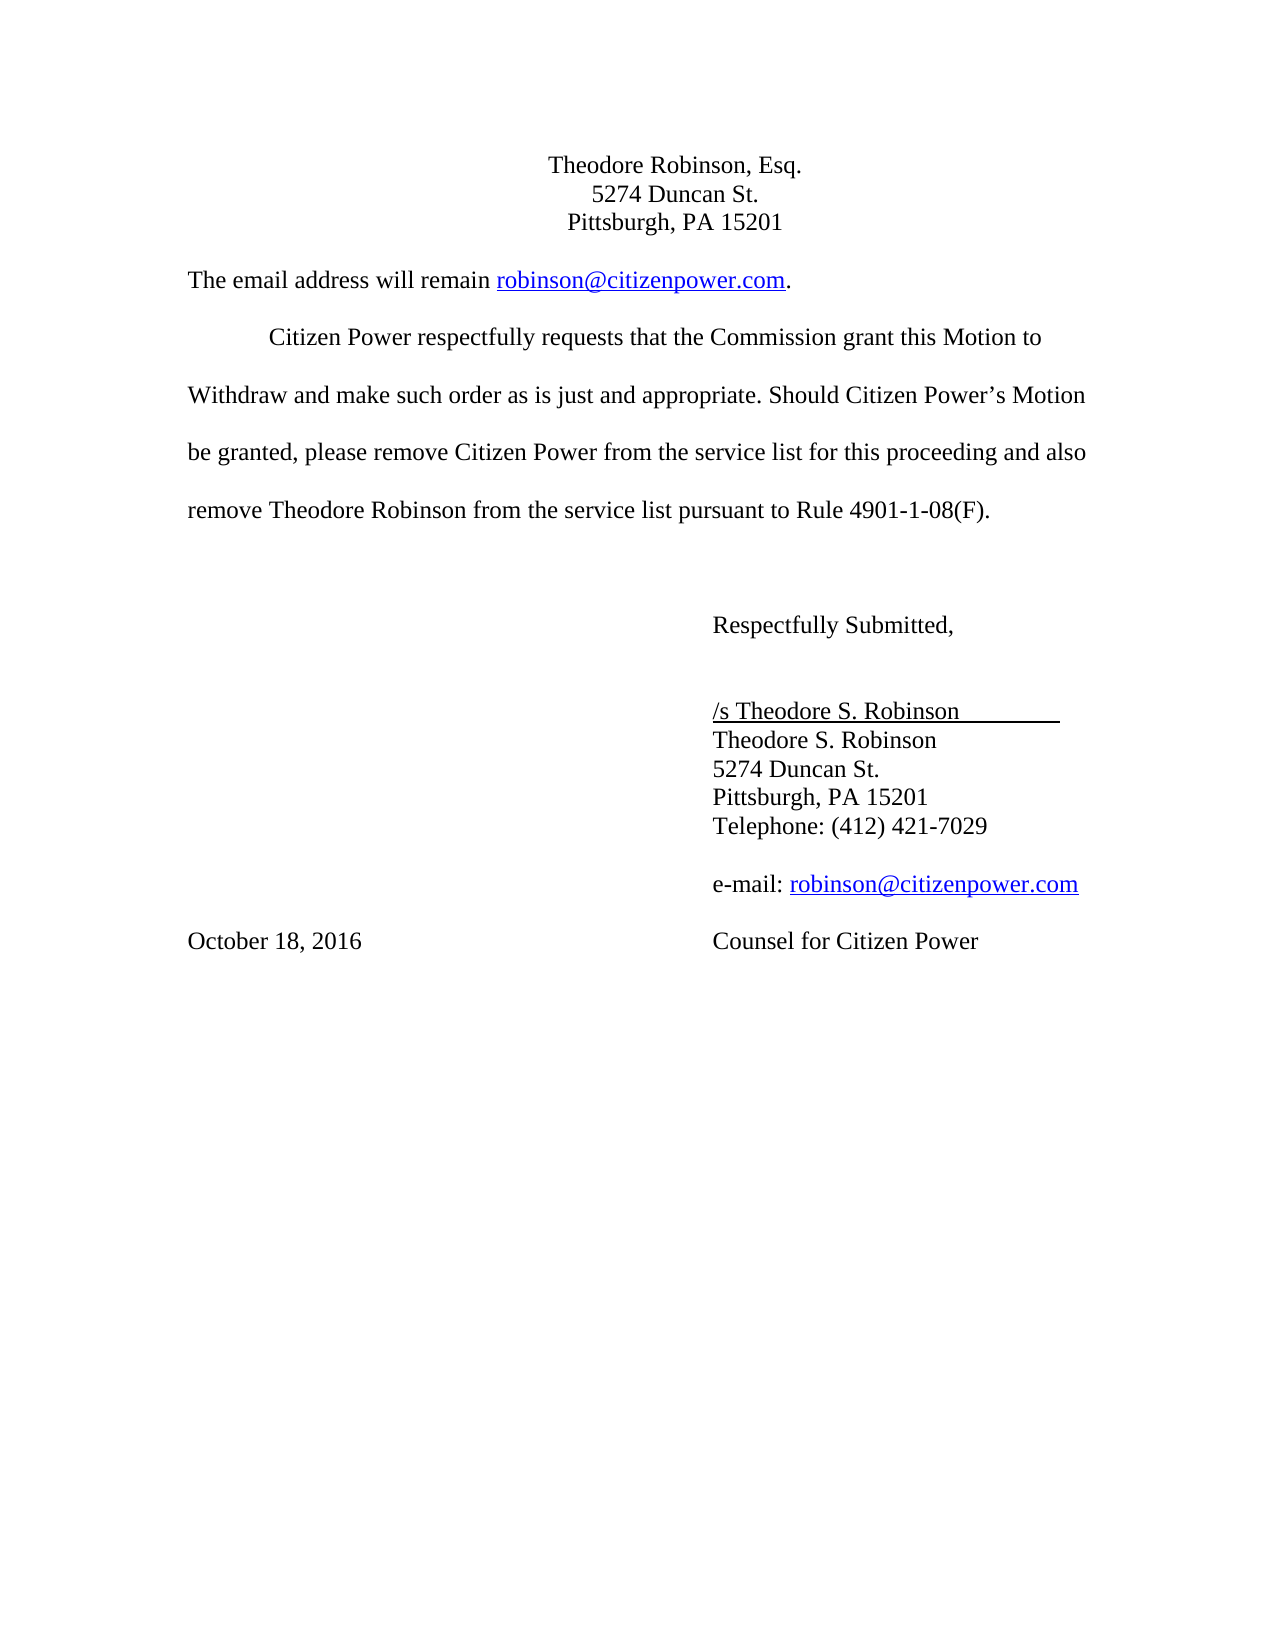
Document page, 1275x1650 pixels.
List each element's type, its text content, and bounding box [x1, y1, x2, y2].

text e-mail: robinson@citizenpower.com [187, 869, 1087, 897]
text Pittsburgh, PA 15201 [187, 207, 1087, 236]
text Respectfully Submitted, [187, 610, 1087, 639]
text Pittsburgh, PA 15201 [187, 782, 1087, 811]
text October 18, 2016 Counsel for Citizen Power [187, 926, 1087, 955]
text Theodore Robinson, Esq. [187, 150, 1087, 179]
text The email address will remain robinson@citizenpower.com. [187, 265, 1087, 294]
text Citizen Power respectfully requests that the Commission grant this Motion to Withdraw and make such order as is just and appropriate. Should Citizen Power’s Motion be granted, please remove Citizen Power from the service list for this proceeding and also remove Theodore Robinson from the service list pursuant to Rule 4901-1-08(F). [187, 322, 1087, 524]
text 5274 Duncan St. [187, 754, 1087, 782]
text /s Theodore S. Robinson________ [187, 696, 1087, 725]
text 5274 Duncan St. [187, 179, 1087, 207]
text Telephone: (412) 421-7029 [187, 811, 1087, 840]
text Theodore S. Robinson [187, 725, 1087, 754]
